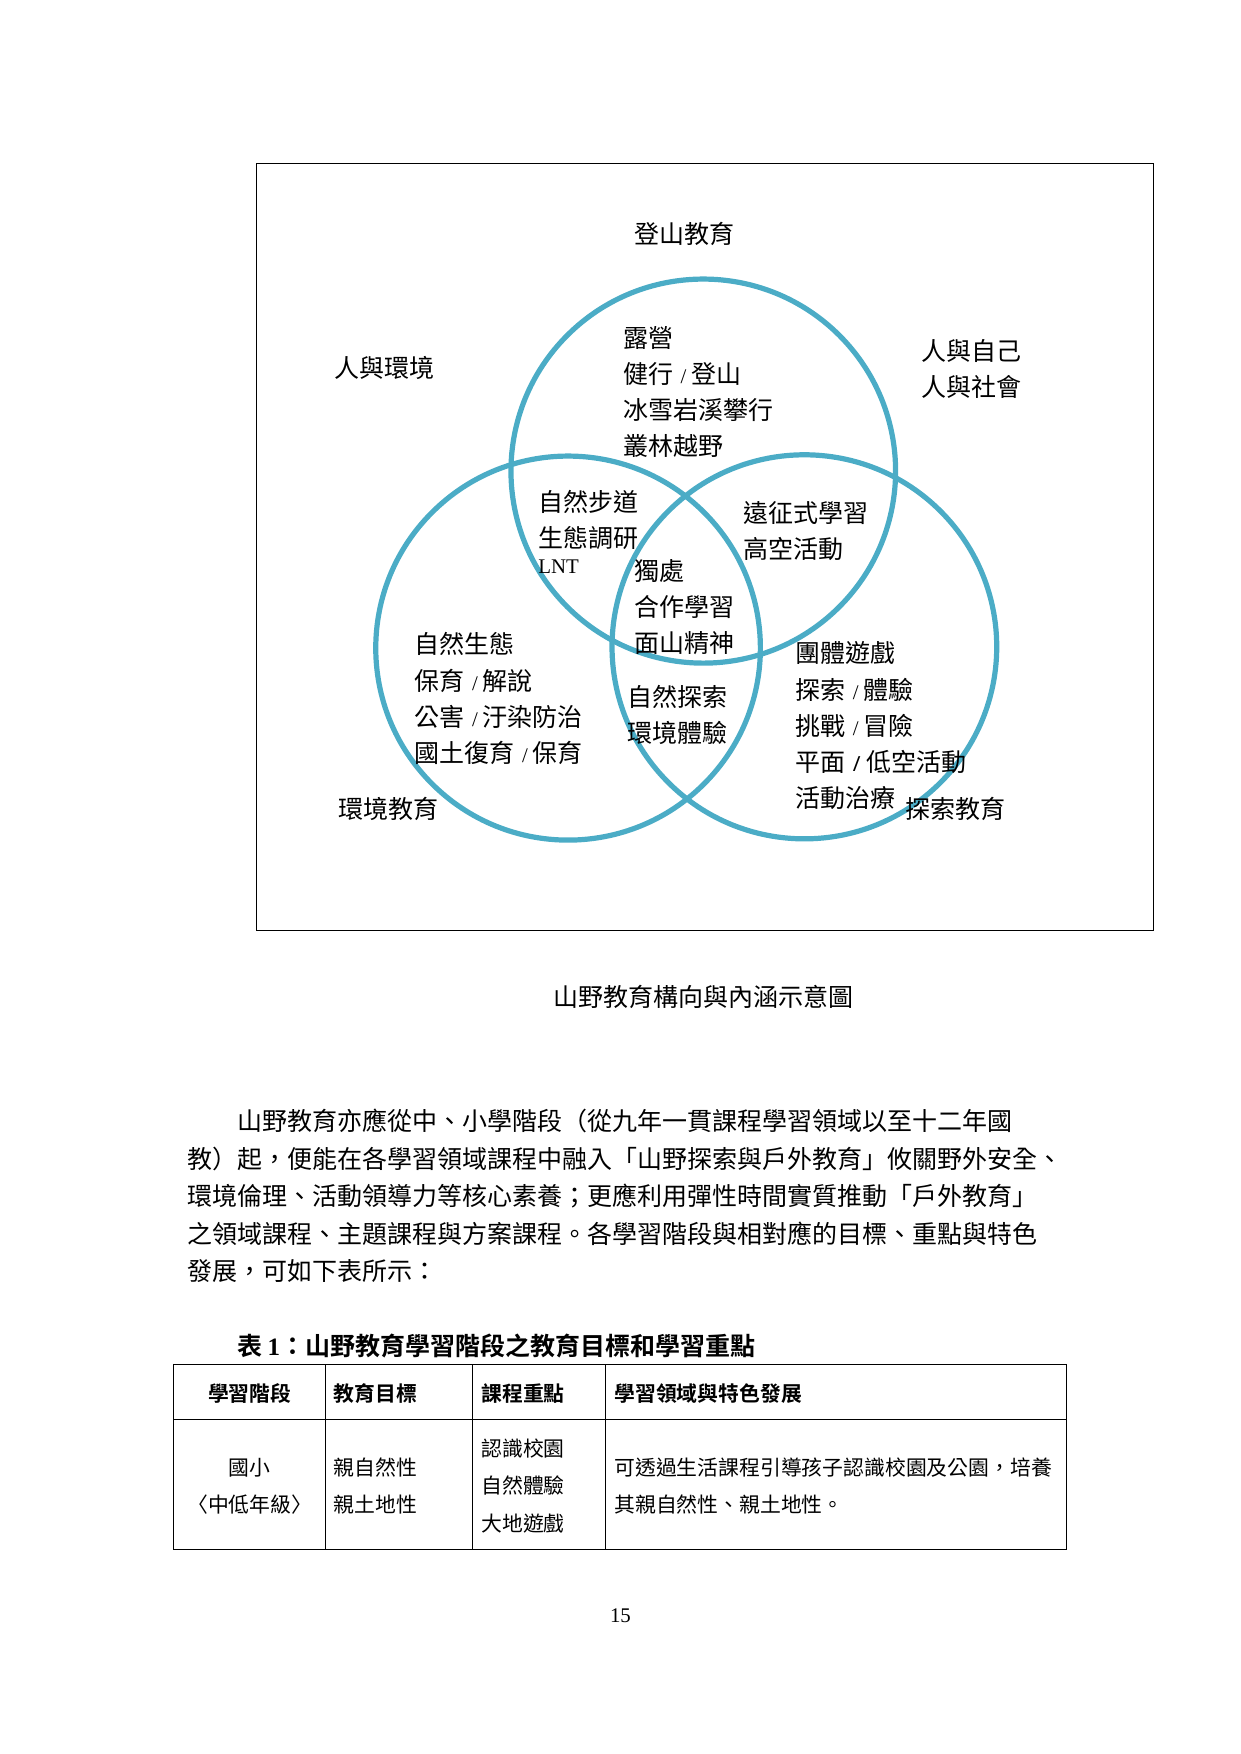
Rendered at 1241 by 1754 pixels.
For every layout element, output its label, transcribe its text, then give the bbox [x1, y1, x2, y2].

table_header 學習領域與特色發展 [606, 1365, 1066, 1419]
table_header 教育目標 [326, 1365, 472, 1419]
table_cell 可透過生活課程引導孩子認識校園及公園，培養其親自然性、親土地性。 [606, 1420, 1066, 1549]
table_cell 親自然性 親土地性 [326, 1420, 472, 1549]
text 山野教育亦應從中、小學階段（從九年一貫課程學習領域以至十二年國教）起，便能在各學習領域課程中融入「山野探索與戶外教育」攸關野外安全、環境倫理、活動領導力等核心素養；更應利用彈性時間實質推動「戶外教育」之領域課程、主題課程與方案課程。各學習階段與相對應的目標、重點與特色發展，可如下表所示： [187, 1101, 1053, 1289]
table_cell 國小 〈中低年級〉 [174, 1420, 325, 1549]
table_header 課程重點 [473, 1365, 605, 1419]
text 表1：山野教育學習階段之教育目標和學習重點 [187, 1326, 1053, 1364]
table_cell 認識校園 自然體驗 大地遊戲 [473, 1420, 605, 1549]
table_header 學習階段 [174, 1365, 325, 1419]
